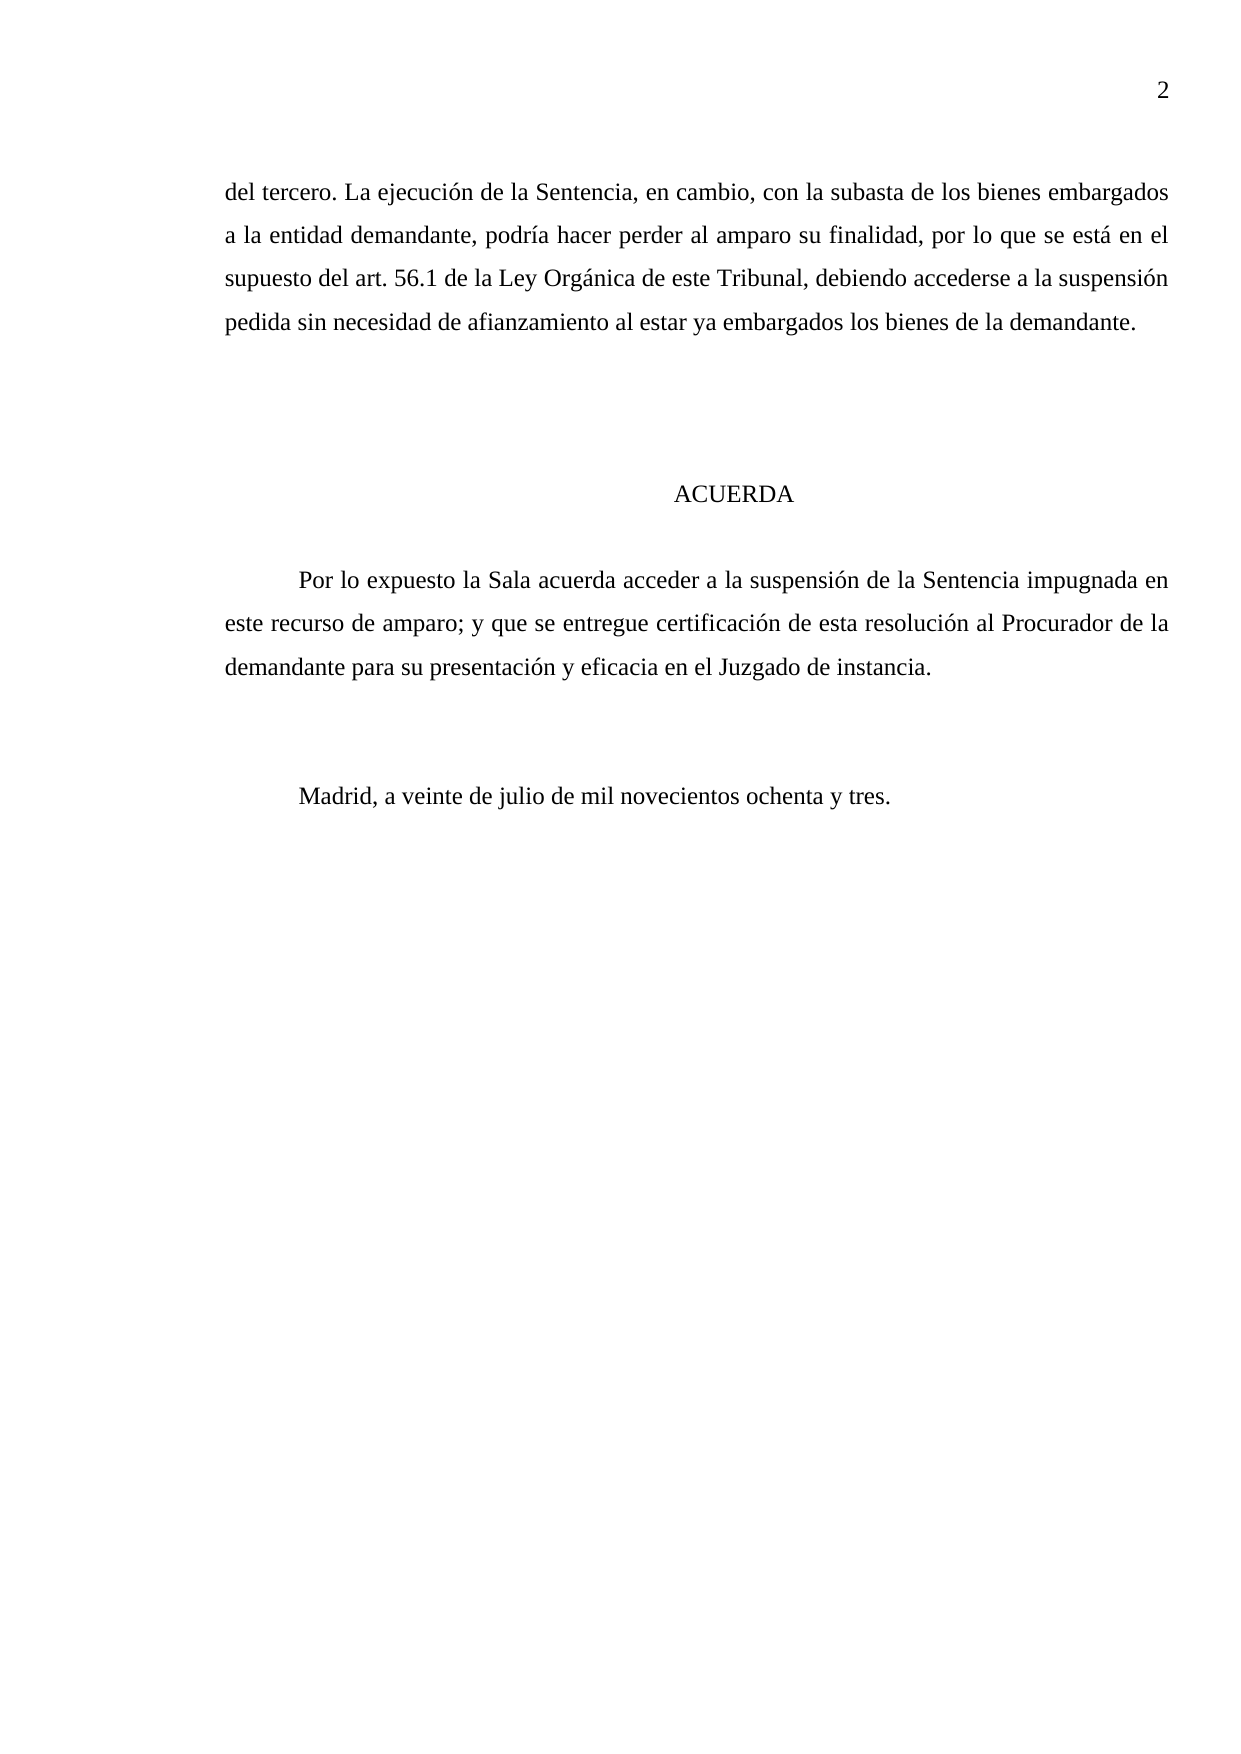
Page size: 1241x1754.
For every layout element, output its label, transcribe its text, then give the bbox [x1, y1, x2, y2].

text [224, 177, 1169, 335]
text Madrid, a veinte de julio de mil novecientos ochenta y tres. [224, 781, 1169, 810]
text Por lo expuesto la Sala acuerda acceder a la suspensión de la Sentencia impugnada en este recurso de amparo; y que se entregue certificación de esta resolución al Procurador de la demandante para su presentación y eficacia en el Juzgado de instancia. [224, 565, 1169, 680]
text ACUERDA [224, 479, 1169, 508]
